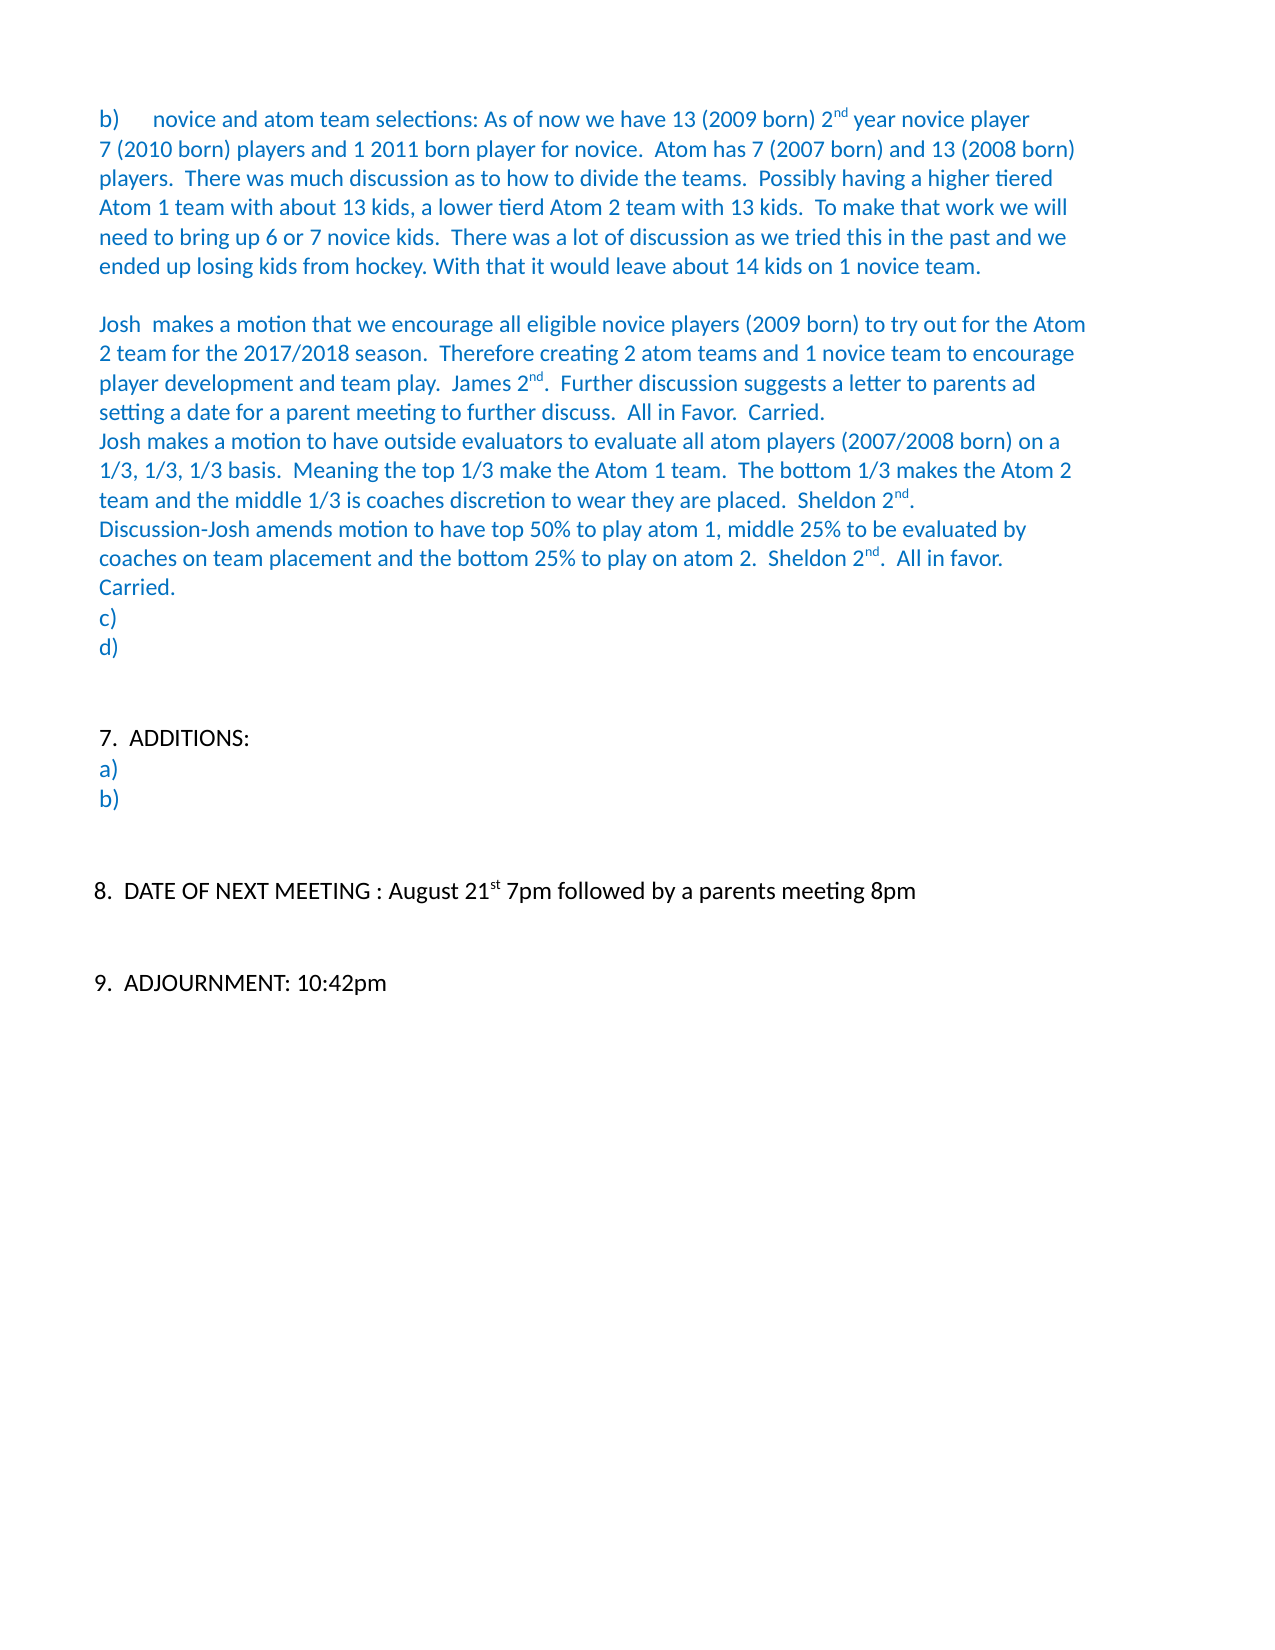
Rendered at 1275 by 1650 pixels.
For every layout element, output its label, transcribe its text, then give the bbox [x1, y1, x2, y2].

text c) [99, 602, 1087, 632]
text b) [99, 784, 1087, 814]
text 7. ADDITIONS: [99, 723, 1087, 753]
text b) novice and atom team selections: As of now we have 13 (2009 born) 2nd year novice player [99, 103, 1087, 134]
text 9. ADJOURNMENT: 10:42pm [94, 967, 1087, 997]
text Josh makes a motion to have outside evaluators to evaluate all atom players (2007/2008 born) on a 1/3, 1/3, 1/3 basis. Meaning the top 1/3 make the Atom 1 team. The bottom 1/3 makes the Atom 2 team and the middle 1/3 is coaches discretion to wear they are placed. Sheldon 2nd. [99, 426, 1087, 514]
text a) [99, 753, 1087, 784]
text d) [99, 632, 1087, 662]
text Josh makes a motion that we encourage all eligible novice players (2009 born) to try out for the Atom 2 team for the 2017/2018 season. Therefore creating 2 atom teams and 1 novice team to encourage player development and team play. James 2nd. Further discussion suggests a letter to parents ad setting a date for a parent meeting to further discuss. All in Favor. Carried. [99, 309, 1087, 426]
text Discussion-Josh amends motion to have top 50% to play atom 1, middle 25% to be evaluated by coaches on team placement and the bottom 25% to play on atom 2. Sheldon 2nd. All in favor. Carried. [99, 514, 1087, 602]
text 8. DATE OF NEXT MEETING : August 21st 7pm followed by a parents meeting 8pm [94, 875, 1087, 906]
text 7 (2010 born) players and 1 2011 born player for novice. Atom has 7 (2007 born) and 13 (2008 born) players. There was much discussion as to how to divide the teams. Possibly having a higher tiered Atom 1 team with about 13 kids, a lower tierd Atom 2 team with 13 kids. To make that work we will need to bring up 6 or 7 novice kids. There was a lot of discussion as we tried this in the past and we ended up losing kids from hockey. With that it would leave about 14 kids on 1 novice team. [99, 134, 1087, 280]
